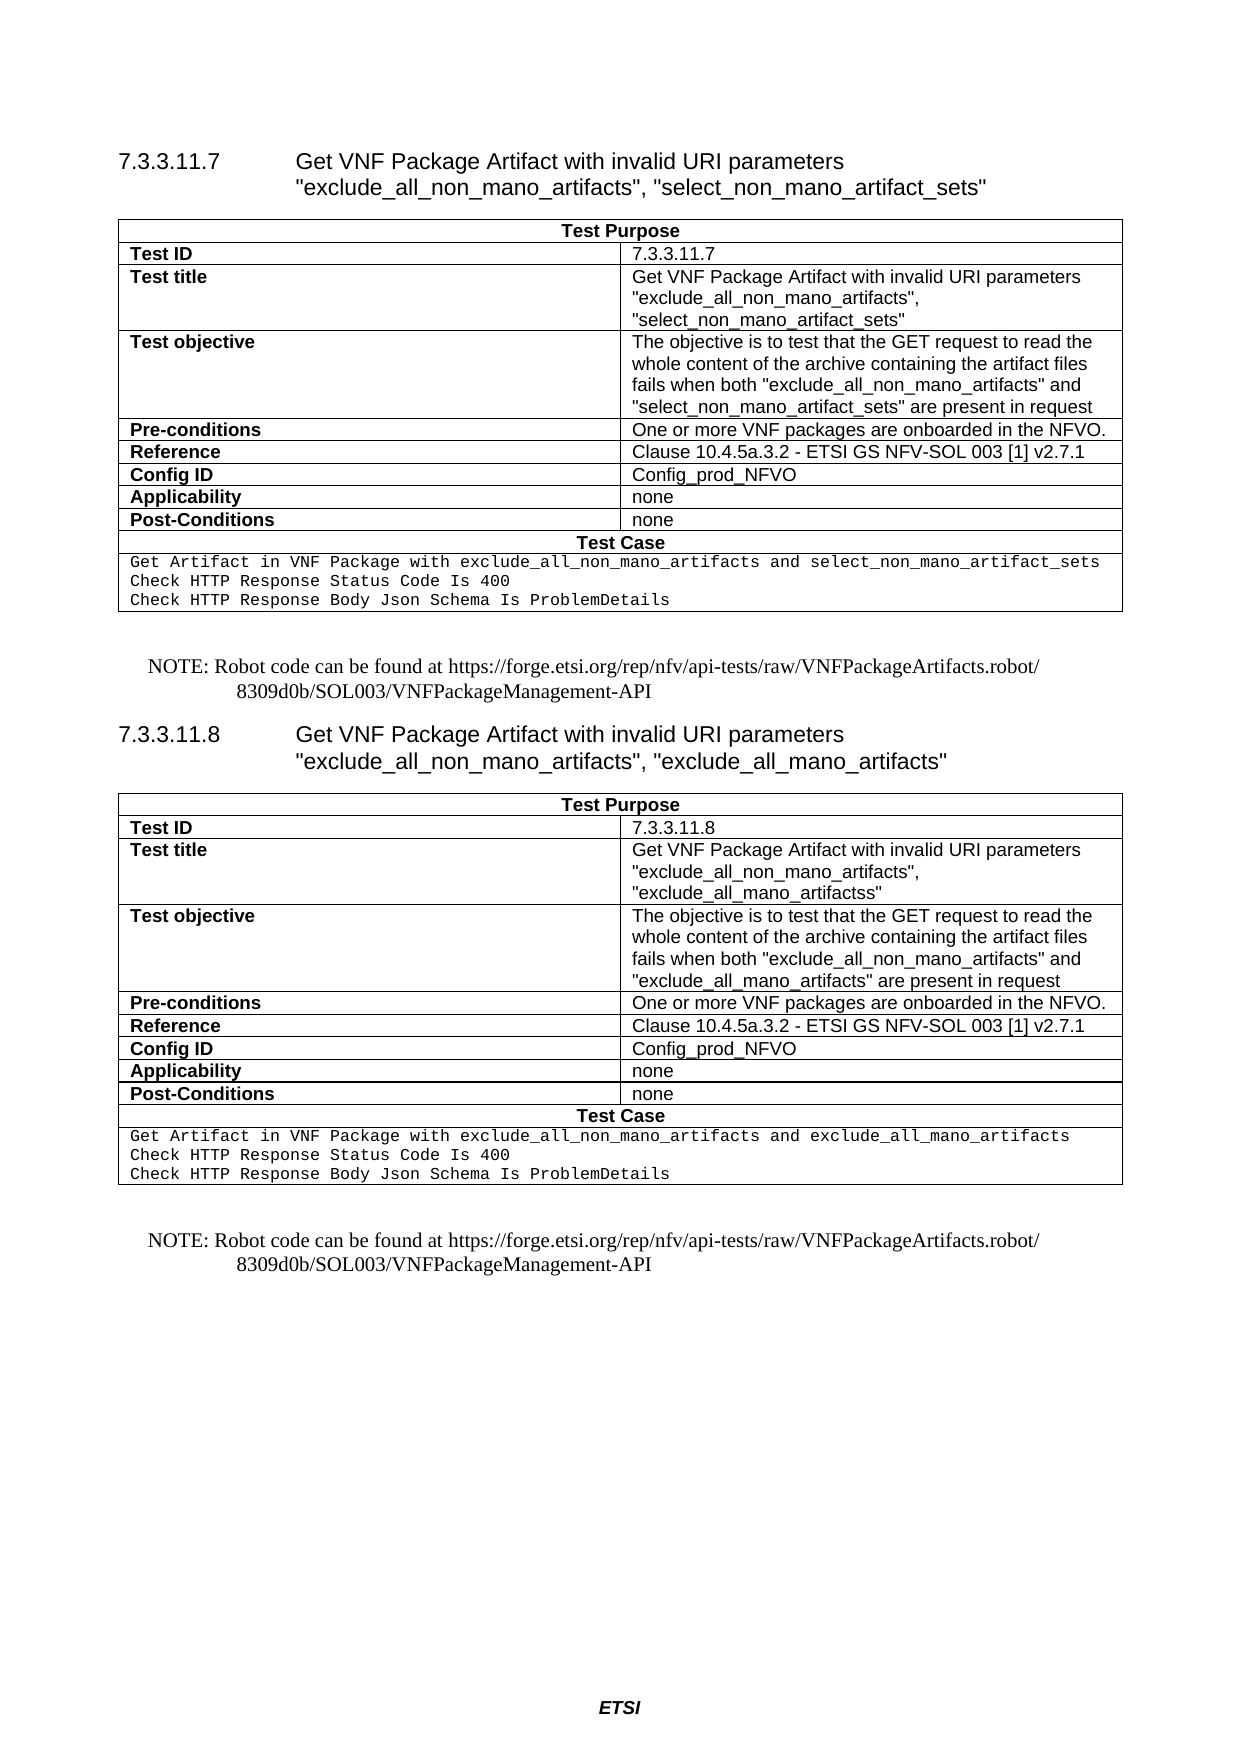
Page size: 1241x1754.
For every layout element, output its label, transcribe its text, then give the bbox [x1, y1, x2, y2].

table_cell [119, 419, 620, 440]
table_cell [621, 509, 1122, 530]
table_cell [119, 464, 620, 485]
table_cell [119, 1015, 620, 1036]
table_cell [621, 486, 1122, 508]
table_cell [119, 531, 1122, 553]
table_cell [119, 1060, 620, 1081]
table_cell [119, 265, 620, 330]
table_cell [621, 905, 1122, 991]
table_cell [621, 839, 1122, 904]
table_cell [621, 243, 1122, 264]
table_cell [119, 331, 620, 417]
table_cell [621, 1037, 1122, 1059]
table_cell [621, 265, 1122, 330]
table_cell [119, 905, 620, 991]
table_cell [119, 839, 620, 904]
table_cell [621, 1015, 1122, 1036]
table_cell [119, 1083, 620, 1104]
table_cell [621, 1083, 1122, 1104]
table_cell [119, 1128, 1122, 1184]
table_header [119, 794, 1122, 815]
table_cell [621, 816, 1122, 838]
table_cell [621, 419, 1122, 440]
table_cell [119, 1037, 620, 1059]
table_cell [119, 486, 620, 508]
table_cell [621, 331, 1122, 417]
text NOTE: Robot code can be found at https://forge.etsi.org/rep/nfv/api-tests/raw/VNFPackageArtifacts.robot/8309d0b/SOL003/VNFPackageManagement-API [148, 1228, 1122, 1276]
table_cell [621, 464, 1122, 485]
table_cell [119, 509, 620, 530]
subtitle 7.3.3.11.7 Get VNF Package Artifact with invalid URI parameters "exclude_all_non_mano_artifacts", "select_non_mano_artifact_sets" [118, 148, 1122, 200]
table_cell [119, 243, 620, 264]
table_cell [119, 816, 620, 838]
subtitle 7.3.3.11.8 Get VNF Package Artifact with invalid URI parameters "exclude_all_non_mano_artifacts", "exclude_all_mano_artifacts" [118, 721, 1122, 774]
text NOTE: Robot code can be found at https://forge.etsi.org/rep/nfv/api-tests/raw/VNFPackageArtifacts.robot/8309d0b/SOL003/VNFPackageManagement-API [148, 654, 1122, 703]
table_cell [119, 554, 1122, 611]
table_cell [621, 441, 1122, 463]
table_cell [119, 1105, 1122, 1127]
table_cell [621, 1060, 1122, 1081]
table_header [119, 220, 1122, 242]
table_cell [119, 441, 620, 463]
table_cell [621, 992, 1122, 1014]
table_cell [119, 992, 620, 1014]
